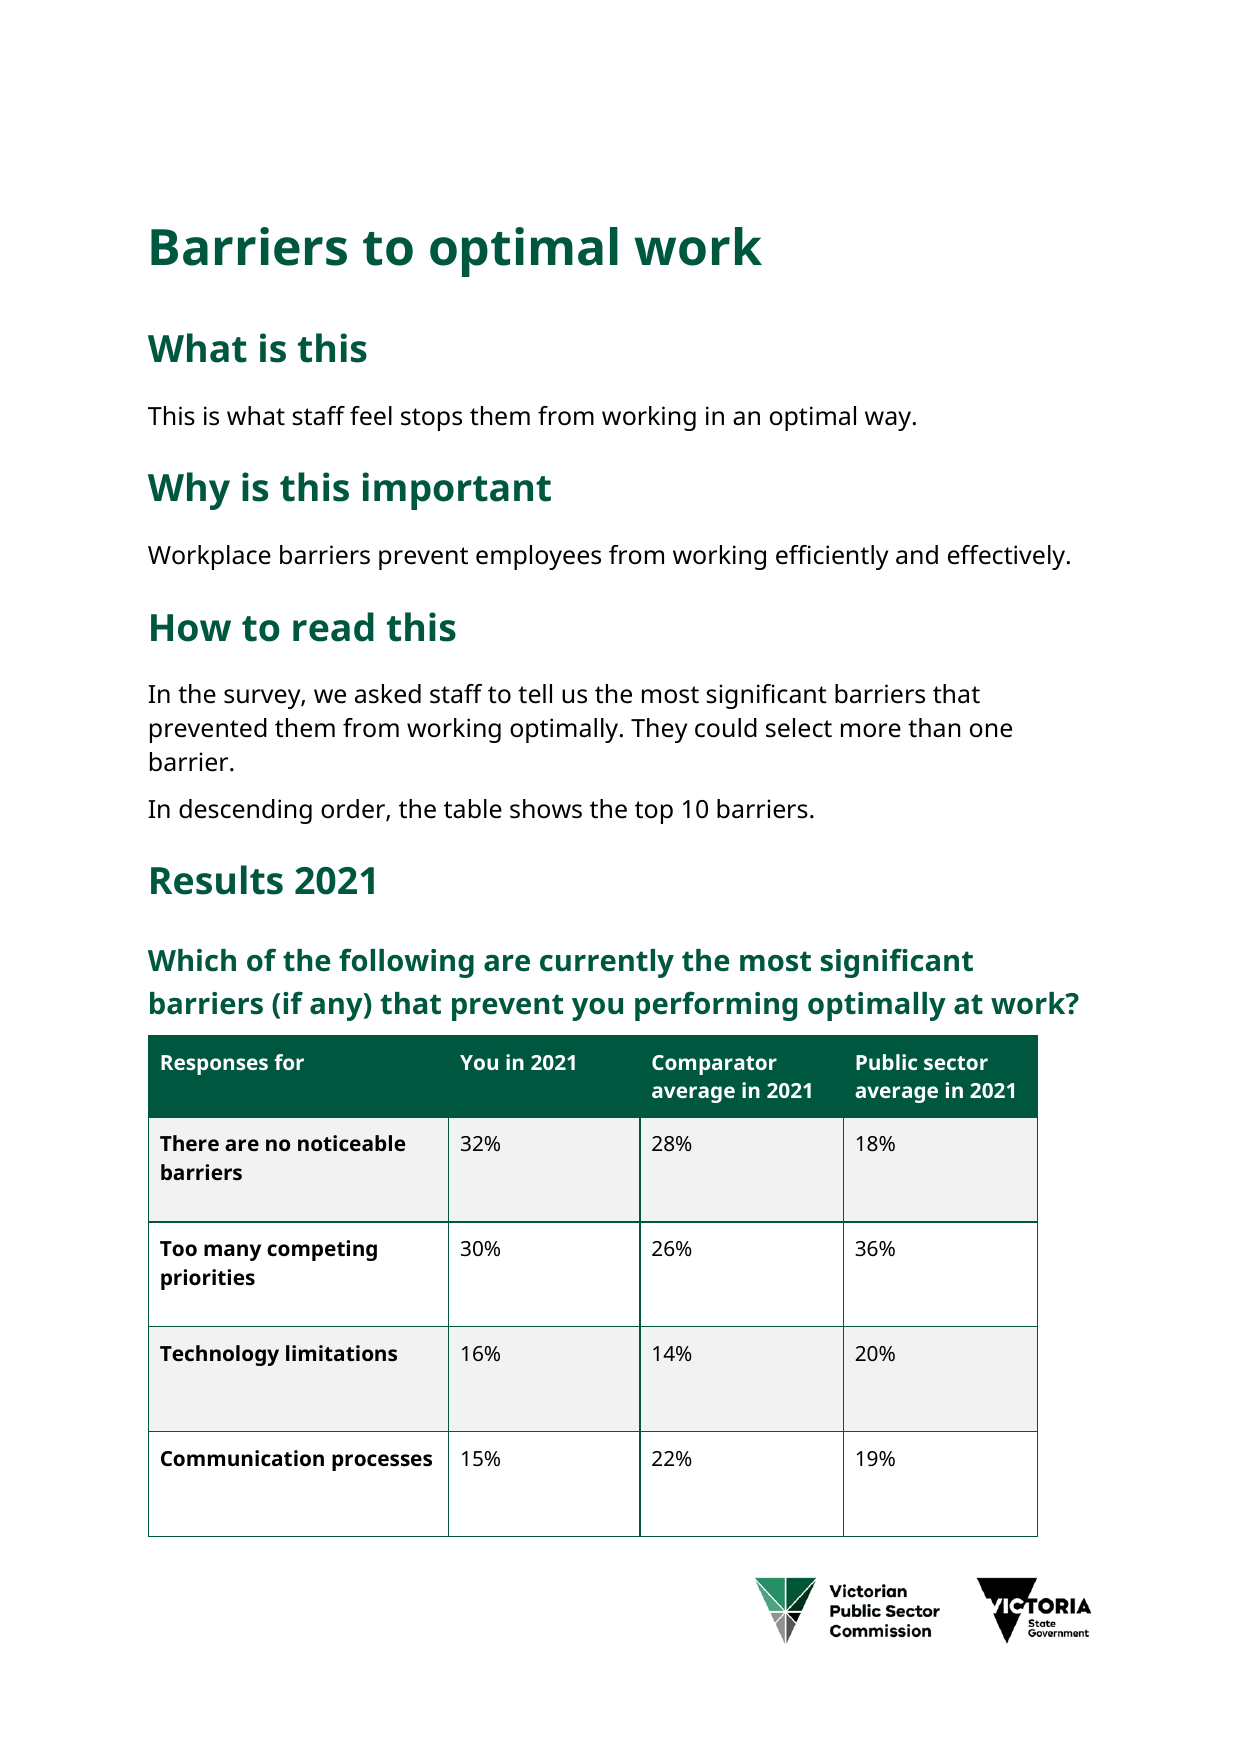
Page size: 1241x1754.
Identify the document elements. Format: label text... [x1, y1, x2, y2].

subtitle Which of the following are currently the most significant barriers (if any) that prevent you performing optimally at work? [148, 941, 1092, 1023]
subtitle What is this [148, 323, 1092, 374]
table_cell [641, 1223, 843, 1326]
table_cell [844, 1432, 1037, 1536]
text In descending order, the table shows the top 10 barriers. [148, 791, 1092, 825]
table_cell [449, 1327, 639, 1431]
subtitle Results 2021 [148, 854, 1092, 906]
text In the survey, we asked staff to tell us the most significant barriers that prevented them from working optimally. They could select more than one barrier. [148, 677, 1092, 779]
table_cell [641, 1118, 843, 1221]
picture [754, 1577, 1093, 1645]
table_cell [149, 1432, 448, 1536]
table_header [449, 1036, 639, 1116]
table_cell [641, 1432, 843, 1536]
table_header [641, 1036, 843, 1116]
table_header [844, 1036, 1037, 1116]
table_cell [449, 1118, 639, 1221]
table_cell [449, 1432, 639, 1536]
subtitle Barriers to optimal work [148, 212, 1092, 280]
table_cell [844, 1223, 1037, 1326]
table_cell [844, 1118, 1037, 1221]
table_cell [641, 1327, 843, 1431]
text Workplace barriers prevent employees from working efficiently and effectively. [148, 538, 1092, 572]
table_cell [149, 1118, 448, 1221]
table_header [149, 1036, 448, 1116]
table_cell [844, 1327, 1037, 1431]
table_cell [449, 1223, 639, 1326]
subtitle How to read this [148, 601, 1092, 652]
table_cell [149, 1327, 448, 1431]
subtitle Why is this important [148, 462, 1092, 513]
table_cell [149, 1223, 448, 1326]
text This is what staff feel stops them from working in an optimal way. [148, 398, 1092, 433]
